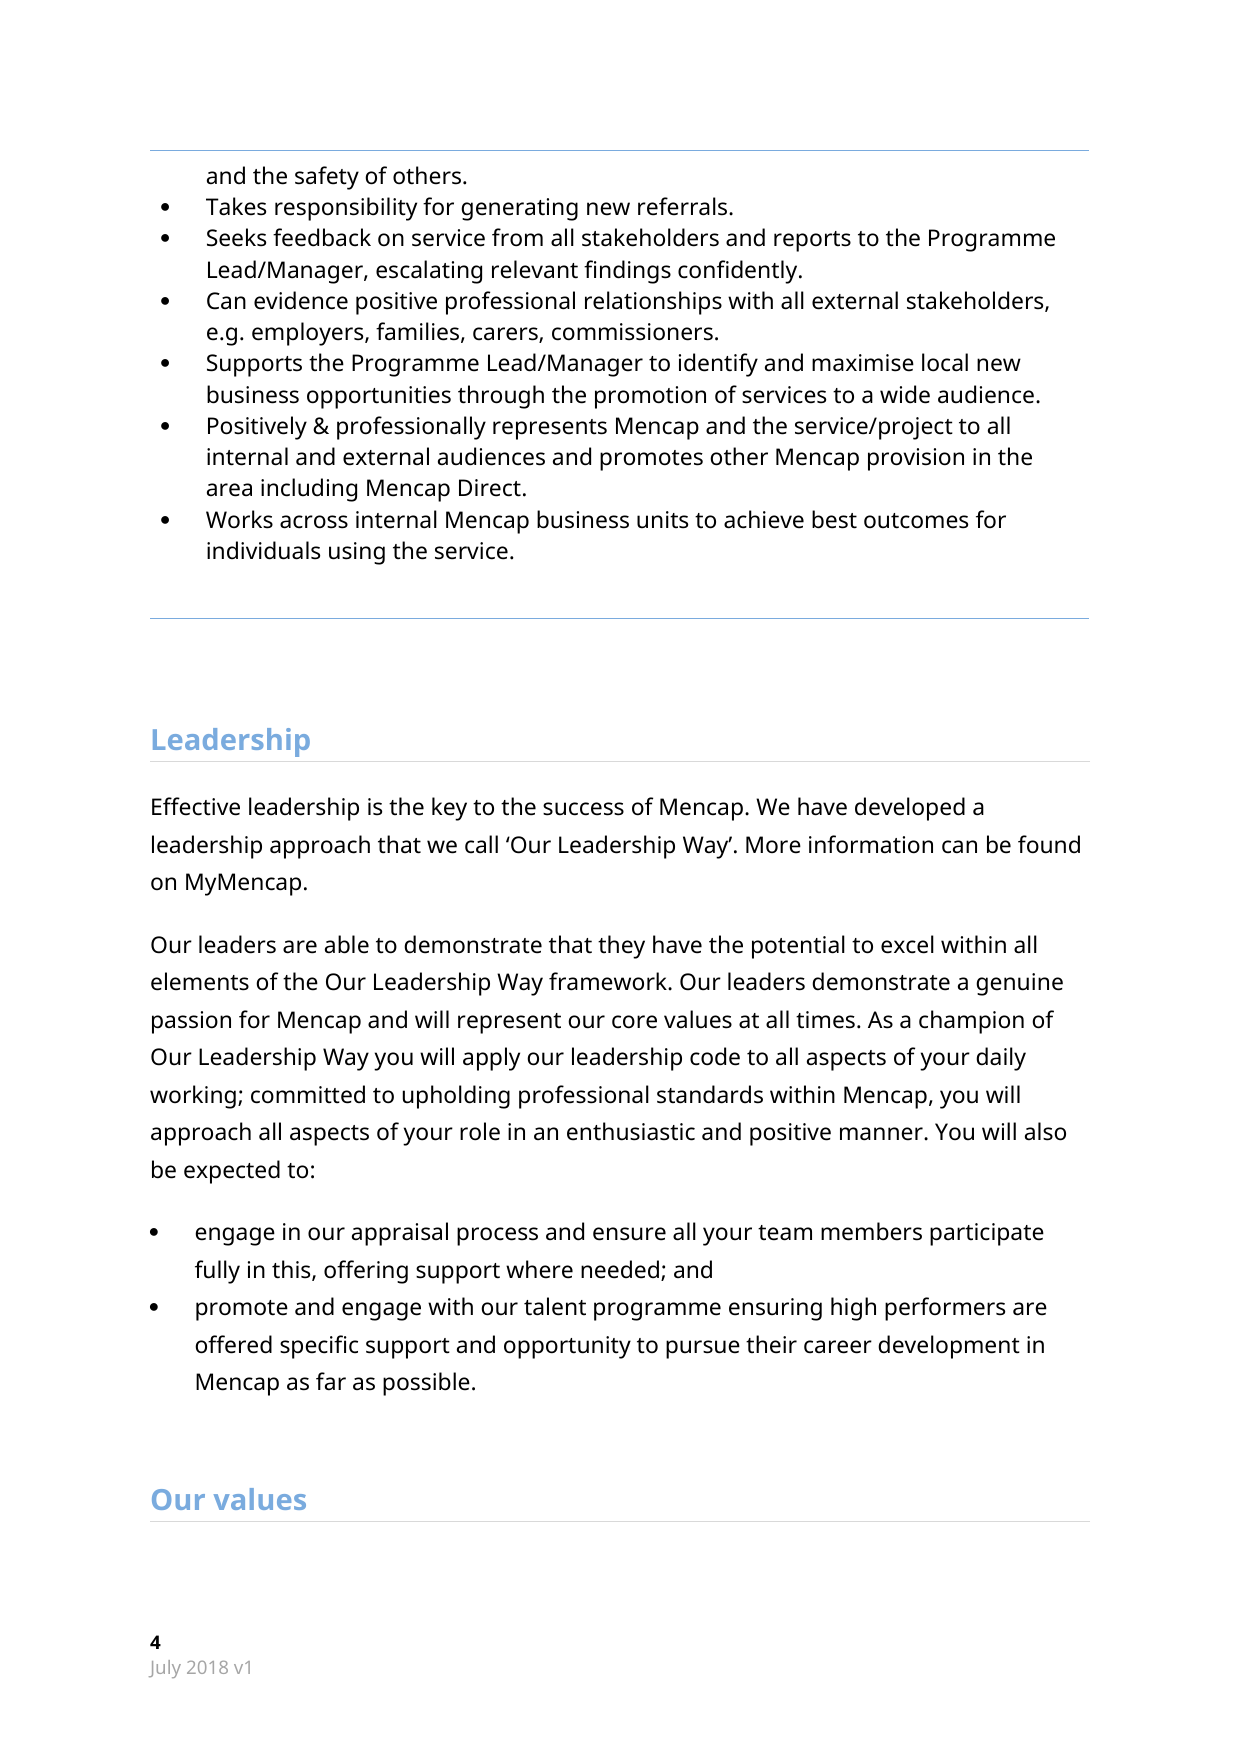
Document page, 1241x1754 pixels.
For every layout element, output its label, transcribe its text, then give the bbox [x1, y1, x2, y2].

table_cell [150, 151, 1089, 618]
text Effective leadership is the key to the success of Mencap. We have developed a leadership approach that we call ‘Our Leadership Way’. More information can be found on MyMencap. [150, 791, 1090, 898]
list engage in our appraisal process and ensure all your team members participate fully in this, offering support where needed; and [150, 1216, 1090, 1285]
text Leadership [150, 719, 1090, 761]
text Our leaders are able to demonstrate that they have the potential to excel within all elements of the Our Leadership Way framework. Our leaders demonstrate a genuine passion for Mencap and will represent our core values at all times. As a champion of Our Leadership Way you will apply our leadership code to all aspects of your daily working; committed to upholding professional standards within Mencap, you will approach all aspects of your role in an enthusiastic and positive manner. You will also be expected to: [150, 929, 1090, 1185]
text Our values [150, 1479, 1090, 1521]
list promote and engage with our talent programme ensuring high performers are offered specific support and opportunity to pursue their career development in Mencap as far as possible. [150, 1291, 1090, 1398]
